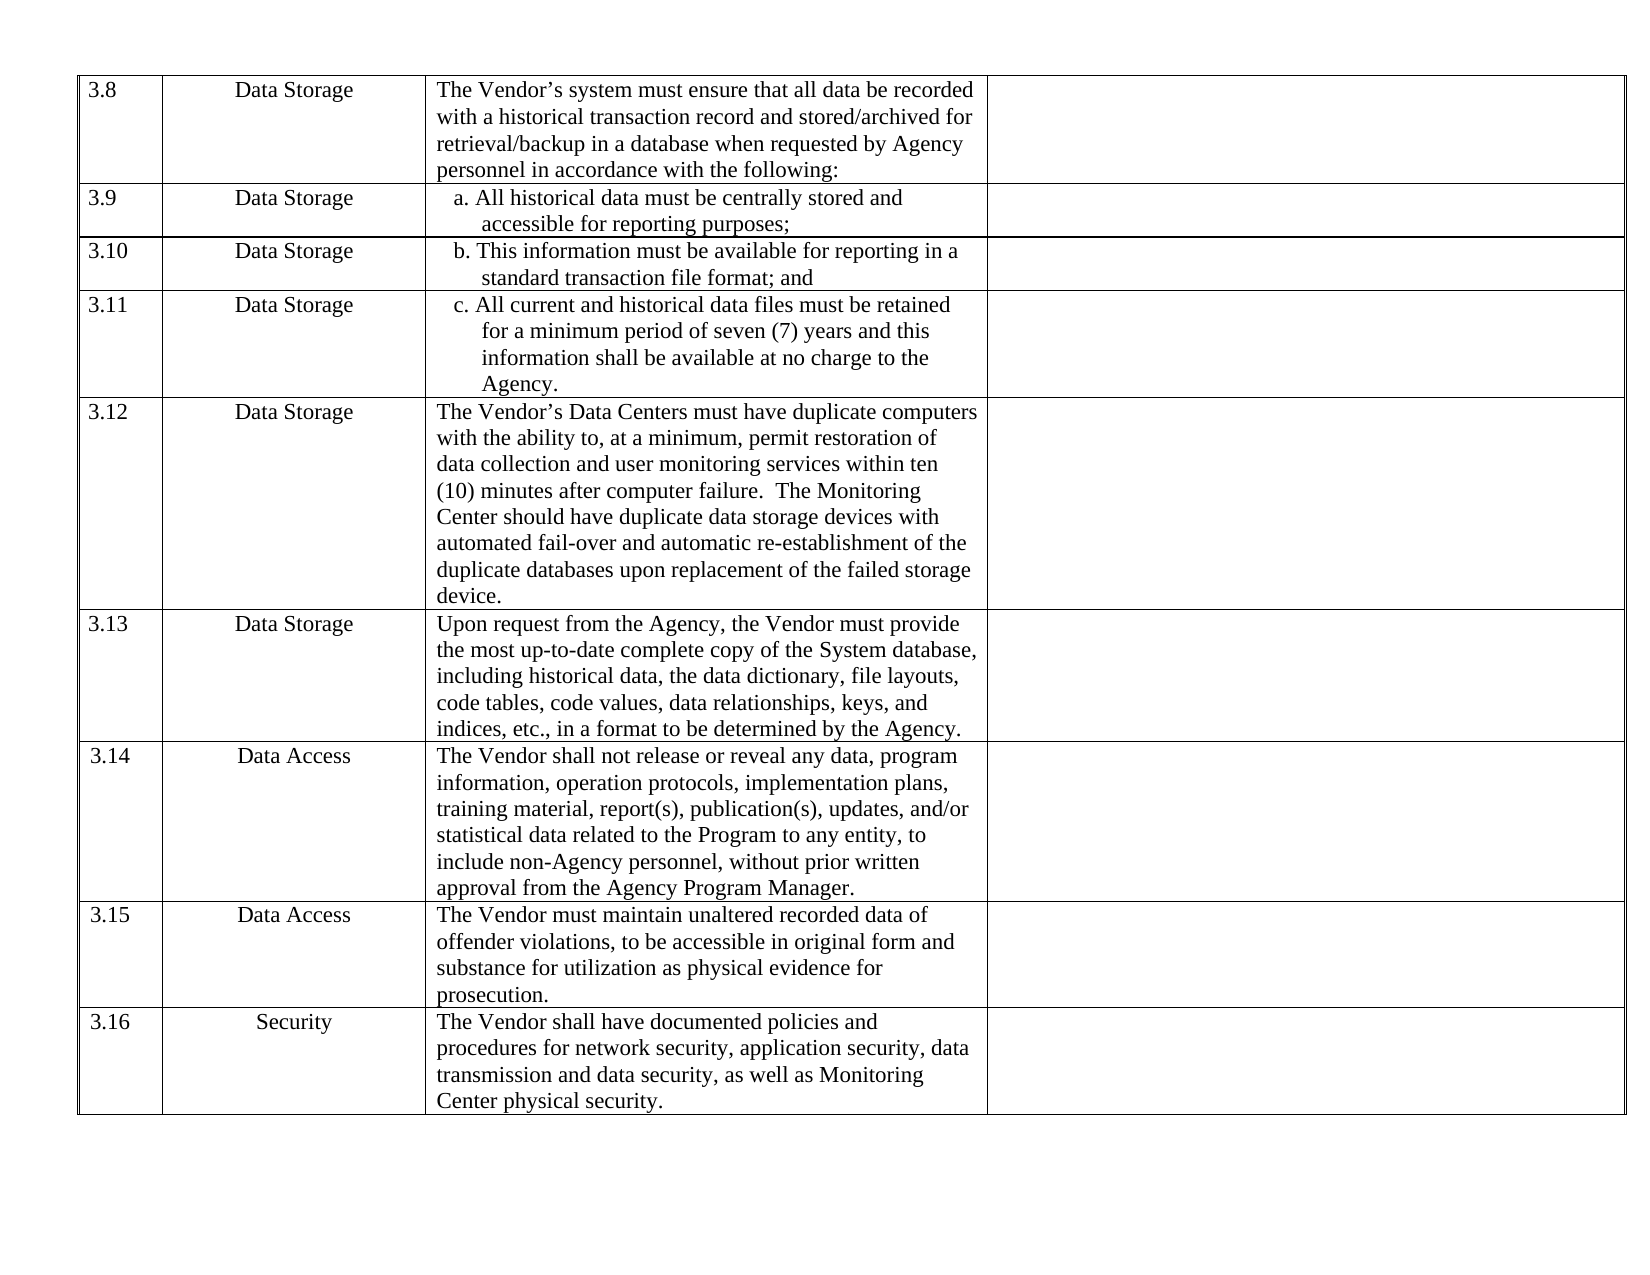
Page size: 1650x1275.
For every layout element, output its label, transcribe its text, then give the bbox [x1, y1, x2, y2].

table_cell 3.10 [80, 238, 162, 290]
table_cell 3.13 [80, 610, 162, 741]
table_cell [988, 184, 1624, 236]
table_cell 3.9 [80, 184, 162, 236]
table_cell a. All historical data must be centrally stored and accessible for reporting purposes; [426, 184, 987, 236]
table_cell The Vendor shall not release or reveal any data, program information, operation protocols, implementation plans, training material, report(s), publication(s), updates, and/or statistical data related to the Program to any entity, to include non-Agency personnel, without prior written approval from the Agency Program Manager. [426, 742, 987, 901]
table_cell c. All current and historical data files must be retained for a minimum period of seven (7) years and this information shall be available at no charge to the Agency. [426, 291, 987, 397]
table_cell Security [163, 1008, 425, 1113]
table_cell 3.12 [80, 398, 162, 608]
table_cell [988, 610, 1624, 741]
table_cell Data Storage [163, 76, 425, 183]
table_cell The Vendor must maintain unaltered recorded data of offender violations, to be accessible in original form and substance for utilization as physical evidence for prosecution. [426, 902, 987, 1007]
table_cell Data Access [163, 742, 425, 901]
table_cell 3.15 [80, 902, 162, 1007]
table_cell 3.14 [80, 742, 162, 901]
table_cell Data Storage [163, 398, 425, 608]
table_cell Upon request from the Agency, the Vendor must provide the most up-to-date complete copy of the System database, including historical data, the data dictionary, file layouts, code tables, code values, data relationships, keys, and indices, etc., in a format to be determined by the Agency. [426, 610, 987, 741]
table_cell [988, 1008, 1624, 1113]
table_cell The Vendor shall have documented policies and procedures for network security, application security, data transmission and data security, as well as Monitoring Center physical security. [426, 1008, 987, 1113]
table_cell b. This information must be available for reporting in a standard transaction file format; and [426, 238, 987, 290]
table_cell Data Storage [163, 184, 425, 236]
table_cell [988, 76, 1624, 183]
table_cell [988, 902, 1624, 1007]
table_cell [988, 742, 1624, 901]
table_cell Data Storage [163, 610, 425, 741]
table_cell The Vendor’s Data Centers must have duplicate computers with the ability to, at a minimum, permit restoration of data collection and user monitoring services within ten (10) minutes after computer failure. The Monitoring Center should have duplicate data storage devices with automated fail-over and automatic re-establishment of the duplicate databases upon replacement of the failed storage device. [426, 398, 987, 608]
table_cell The Vendor’s system must ensure that all data be recorded with a historical transaction record and stored/archived for retrieval/backup in a database when requested by Agency personnel in accordance with the following: [426, 76, 987, 183]
table_cell Data Storage [163, 291, 425, 397]
table_cell Data Storage [163, 238, 425, 290]
table_cell [988, 398, 1624, 608]
table_cell [988, 291, 1624, 397]
table_cell [988, 238, 1624, 290]
table_cell 3.11 [80, 291, 162, 397]
table_cell 3.8 [80, 76, 162, 183]
table_cell 3.16 [80, 1008, 162, 1113]
table_cell Data Access [163, 902, 425, 1007]
